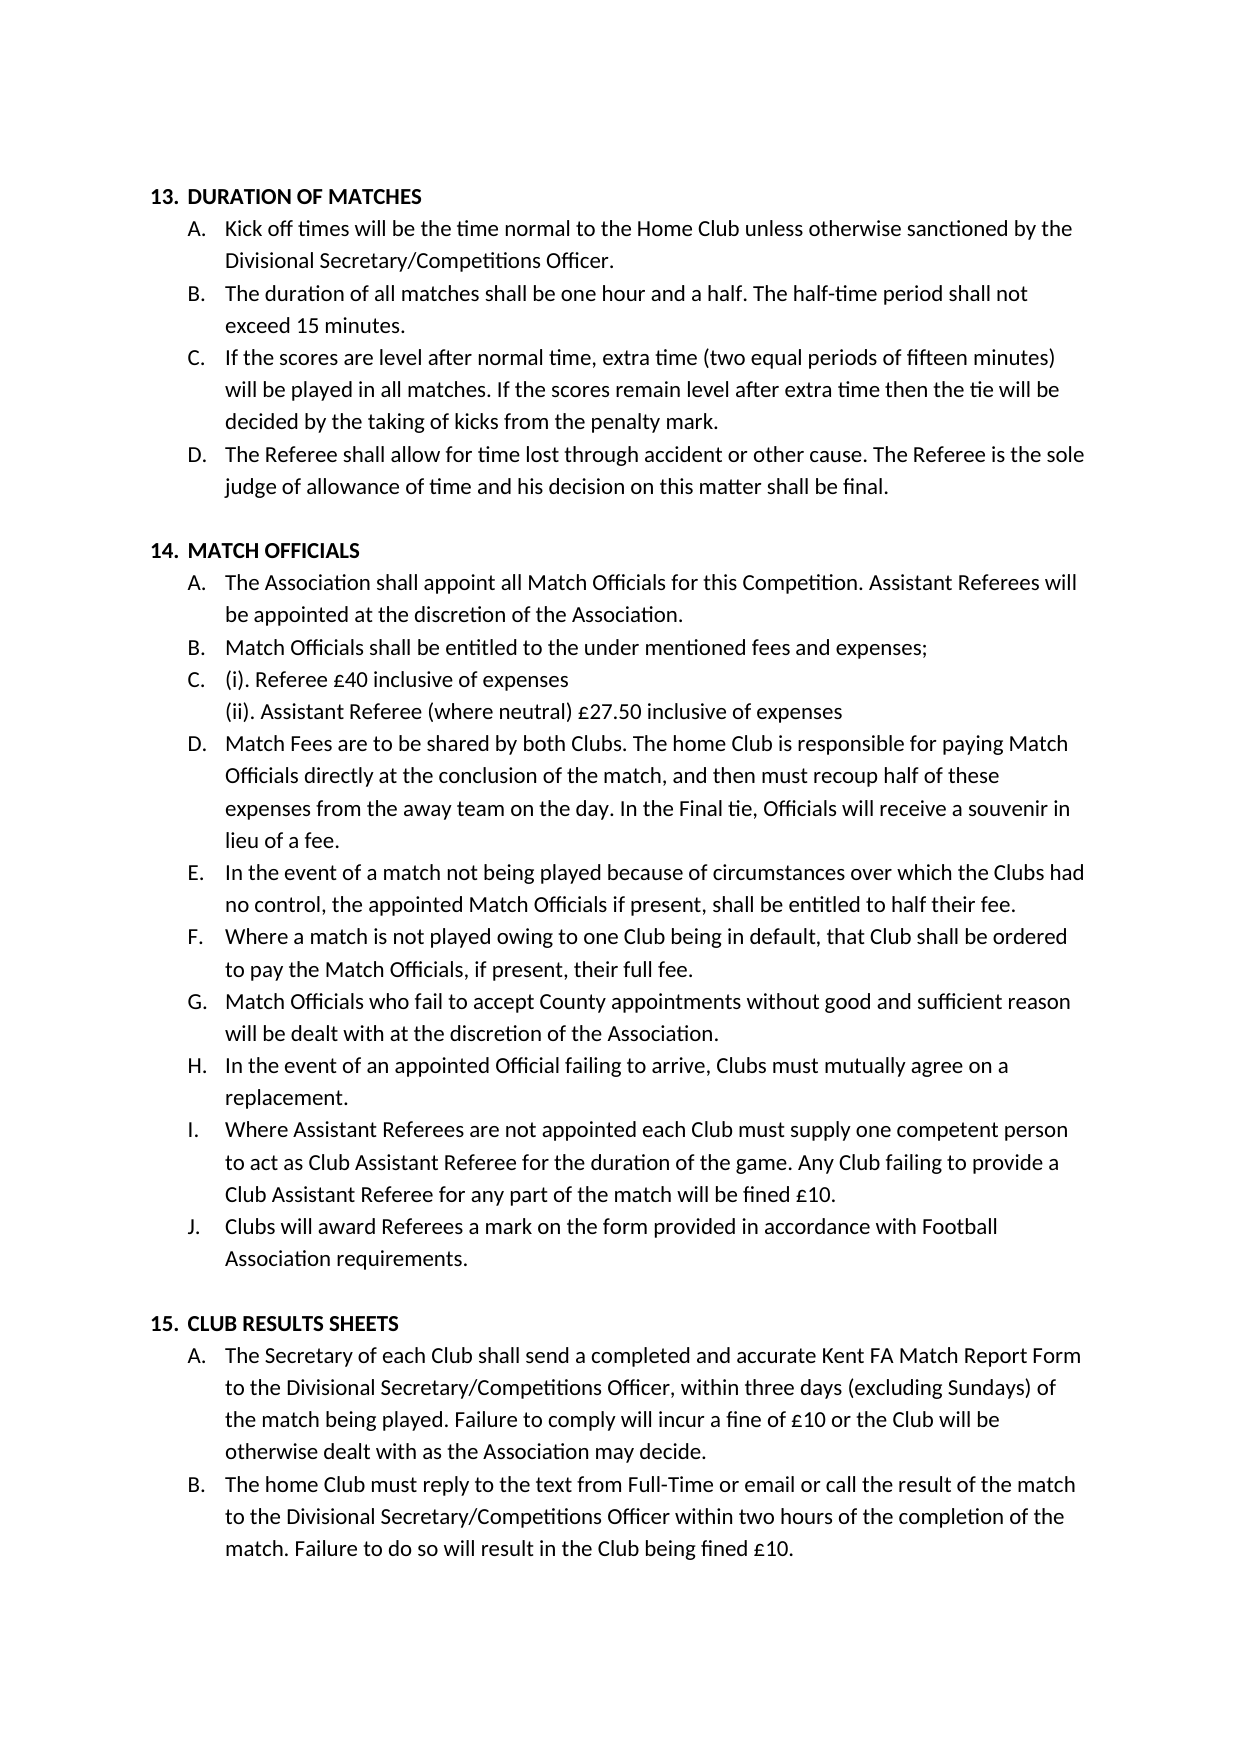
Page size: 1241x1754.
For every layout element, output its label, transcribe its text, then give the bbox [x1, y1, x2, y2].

list CLUB RESULTS SHEETS [150, 1309, 1090, 1337]
list The Secretary of each Club shall send a completed and accurate Kent FA Match Report Form to the Divisional Secretary/Competitions Officer, within three days (excluding Sundays) of the match being played. Failure to comply will incur a fine of £10 or the Club will be otherwise dealt with as the Association may decide. [187, 1341, 1090, 1466]
list In the event of an appointed Official failing to arrive, Clubs must mutually agree on a replacement. [187, 1051, 1090, 1111]
list The home Club must reply to the text from Full-Time or email or call the result of the match to the Divisional Secretary/Competitions Officer within two hours of the completion of the match. Failure to do so will result in the Club being fined £10. [187, 1470, 1090, 1562]
list The Referee shall allow for time lost through accident or other cause. The Referee is the sole judge of allowance of time and his decision on this matter shall be final. [187, 440, 1090, 500]
list In the event of a match not being played because of circumstances over which the Clubs had no control, the appointed Match Officials if present, shall be entitled to half their fee. [187, 858, 1090, 918]
list Match Officials shall be entitled to the under mentioned fees and expenses; [187, 633, 1090, 661]
list Clubs will award Referees a mark on the form provided in accordance with Football Association requirements. [187, 1212, 1090, 1272]
list Kick off times will be the time normal to the Home Club unless otherwise sanctioned by the Divisional Secretary/Competitions Officer. [187, 214, 1090, 274]
list Where a match is not played owing to one Club being in default, that Club shall be ordered to pay the Match Officials, if present, their full fee. [187, 922, 1090, 983]
list DURATION OF MATCHES [150, 182, 1090, 210]
list If the scores are level after normal time, extra time (two equal periods of fifteen minutes) will be played in all matches. If the scores remain level after extra time then the tie will be decided by the taking of kicks from the penalty mark. [187, 343, 1090, 436]
list (i). Referee £40 inclusive of expenses [187, 665, 1090, 693]
list The duration of all matches shall be one hour and a half. The half-time period shall not exceed 15 minutes. [187, 279, 1090, 339]
list The Association shall appoint all Match Officials for this Competition. Assistant Referees will be appointed at the discretion of the Association. [187, 568, 1090, 629]
list Match Officials who fail to accept County appointments without good and sufficient reason will be dealt with at the discretion of the Association. [187, 987, 1090, 1047]
list Match Fees are to be shared by both Clubs. The home Club is responsible for paying Match Officials directly at the conclusion of the match, and then must recoup half of these expenses from the away team on the day. In the Final tie, Officials will receive a souvenir in lieu of a fee. [187, 729, 1090, 854]
list MATCH OFFICIALS [150, 536, 1090, 564]
list Where Assistant Referees are not appointed each Club must supply one competent person to act as Club Assistant Referee for the duration of the game. Any Club failing to provide a Club Assistant Referee for any part of the match will be fined £10. [187, 1116, 1090, 1208]
list (ii). Assistant Referee (where neutral) £27.50 inclusive of expenses [225, 697, 1090, 725]
